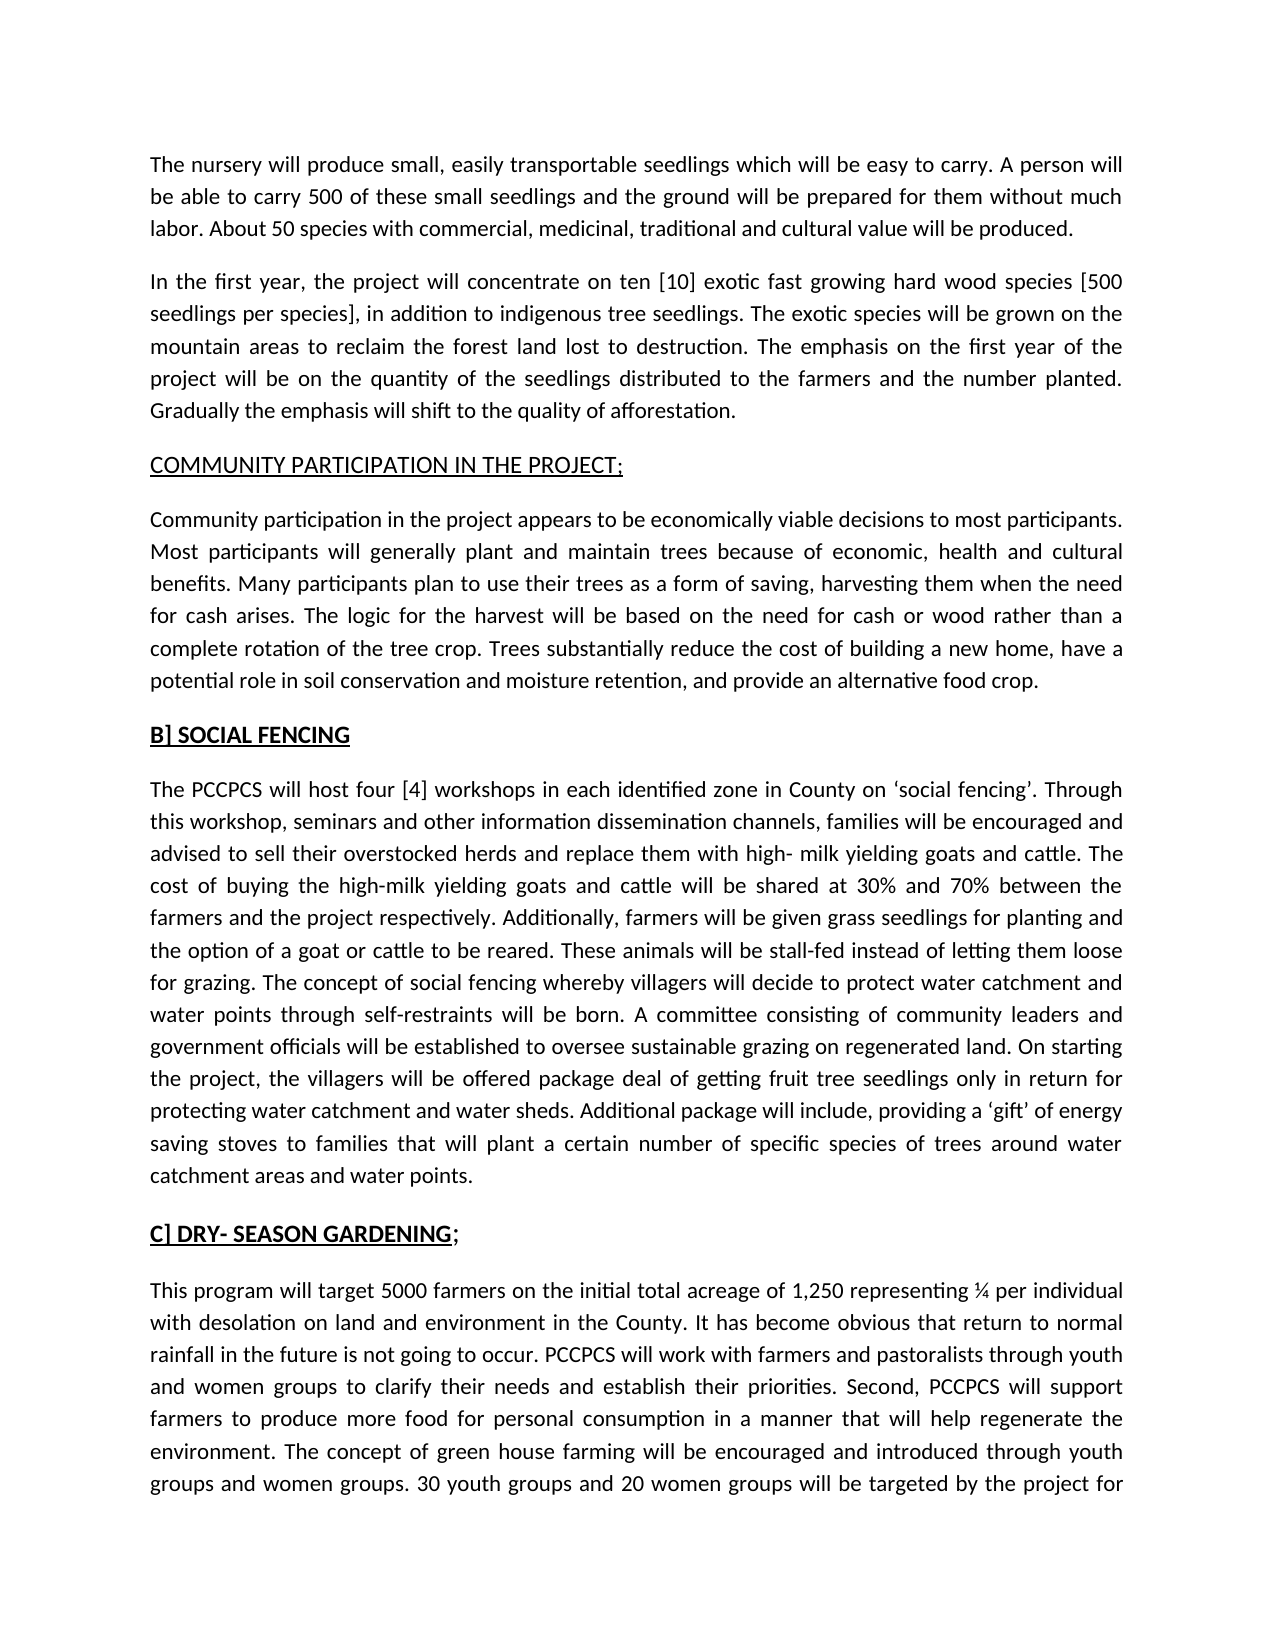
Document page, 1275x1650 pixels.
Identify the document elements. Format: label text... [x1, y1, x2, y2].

text B] SOCIAL FENCING [150, 719, 1125, 749]
text Community participation in the project appears to be economically viable decisions to most participants. Most participants will generally plant and maintain trees because of economic, health and cultural benefits. Many participants plan to use their trees as a form of saving, harvesting them when the need for cash arises. The logic for the harvest will be based on the need for cash or wood rather than a complete rotation of the tree crop. Trees substantially reduce the cost of building a new home, have a potential role in soil conservation and moisture retention, and provide an alternative food crop. [150, 505, 1125, 694]
text In the first year, the project will concentrate on ten [10] exotic fast growing hard wood species [500 seedlings per species], in addition to indigenous tree seedlings. The exotic species will be grown on the mountain areas to reclaim the forest land lost to destruction. The emphasis on the first year of the project will be on the quantity of the seedlings distributed to the farmers and the number planted. Gradually the emphasis will shift to the quality of afforestation. [150, 267, 1125, 424]
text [150, 1276, 1125, 1497]
text The PCCPCS will host four [4] workshops in each identified zone in County on ‘social fencing’. Through this workshop, seminars and other information dissemination channels, families will be encouraged and advised to sell their overstocked herds and replace them with high- milk yielding goats and cattle. The cost of buying the high-milk yielding goats and cattle will be shared at 30% and 70% between the farmers and the project respectively. Additionally, farmers will be given grass seedlings for planting and the option of a goat or cattle to be reared. These animals will be stall-fed instead of letting them loose for grazing. The concept of social fencing whereby villagers will decide to protect water catchment and water points through self-restraints will be born. A committee consisting of community leaders and government officials will be established to oversee sustainable grazing on regenerated land. On starting the project, the villagers will be offered package deal of getting fruit tree seedlings only in return for protecting water catchment and water sheds. Additional package will include, providing a ‘gift’ of energy saving stoves to families that will plant a certain number of specific species of trees around water catchment areas and water points. [150, 775, 1125, 1189]
text C] DRY- SEASON GARDENING; [150, 1214, 1125, 1250]
text COMMUNITY PARTICIPATION IN THE PROJECT; [150, 449, 1125, 480]
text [150, 150, 1125, 242]
